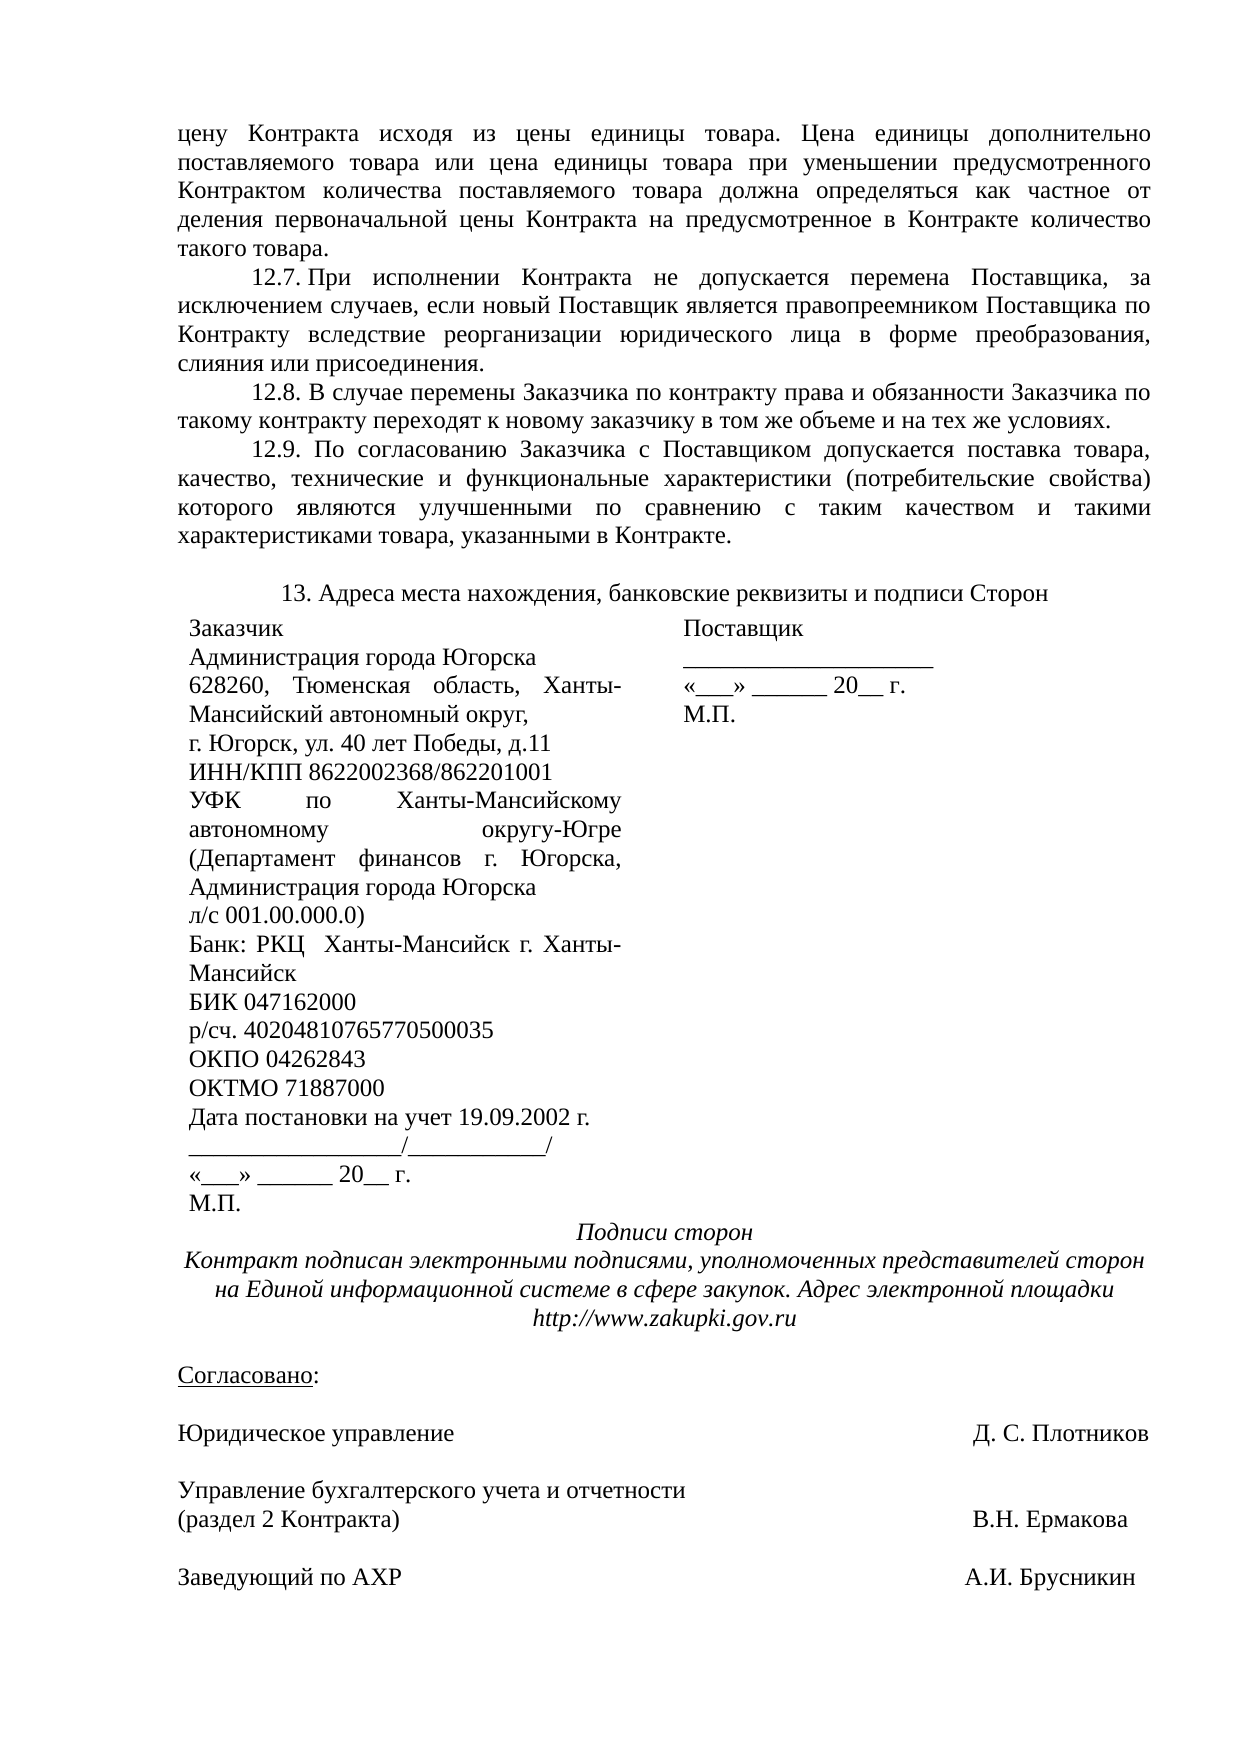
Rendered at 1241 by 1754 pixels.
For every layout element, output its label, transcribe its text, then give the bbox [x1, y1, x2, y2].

text 12.7. При исполнении Контракта не допускается перемена Поставщика, за исключением случаев, если новый Поставщик является правопреемником Поставщика по Контракту вследствие реорганизации юридического лица в форме преобразования, слияния или присоединения. [177, 262, 1152, 377]
text 12.8. В случае перемены Заказчика по контракту права и обязанности Заказчика по такому контракту переходят к новому заказчику в том же объеме и на тех же условиях. [177, 377, 1152, 434]
text Согласовано: [177, 1361, 1152, 1389]
text Юридическое управление Д. С. Плотников [177, 1418, 1152, 1447]
text Заведующий по АХР А.И. Брусникин [177, 1562, 1152, 1591]
table_header Заказчик Администрация города Югорска 628260, Тюменская область, Ханты-Мансийский автономный округ, г. Югорск, ул. 40 лет Победы, д.11 ИНН/КПП 8622002368/862201001 УФК по Ханты-Мансийскому автономному округу-Югре (Департамент финансов г. Югорска, Администрация города Югорска л/с 001.00.000.0) Банк: РКЦ Ханты-Мансийск г. Ханты-Мансийск БИК 047162000 р/сч. 40204810765770500035 ОКПО 04262843 ОКТМО 71887000 Дата постановки на учет 19.09.2002 г. _________________/___________/ «___» ______ 20__ г. М.П. [177, 613, 672, 1217]
text 12.9. По согласованию Заказчика с Поставщиком допускается поставка товара, качество, технические и функциональные характеристики (потребительские свойства) которого являются улучшенными по сравнению с таким качеством и такими характеристиками товара, указанными в Контракте. [177, 434, 1152, 549]
text (раздел 2 Контракта) В.Н. Ермакова [177, 1504, 1152, 1533]
table_header Поставщик ____________________ «___» ______ 20__ г. М.П. [672, 613, 1163, 1217]
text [177, 118, 1152, 262]
text Управление бухгалтерского учета и отчетности [177, 1476, 1152, 1504]
text Контракт подписан электронными подписями, уполномоченных представителей сторон на Единой информационной системе в сфере закупок. Адрес электронной площадки http://www.zakupki.gov.ru [177, 1246, 1152, 1332]
text 13. Адреса места нахождения, банковские реквизиты и подписи Сторон [177, 578, 1152, 607]
text Подписи сторон [177, 1217, 1152, 1246]
